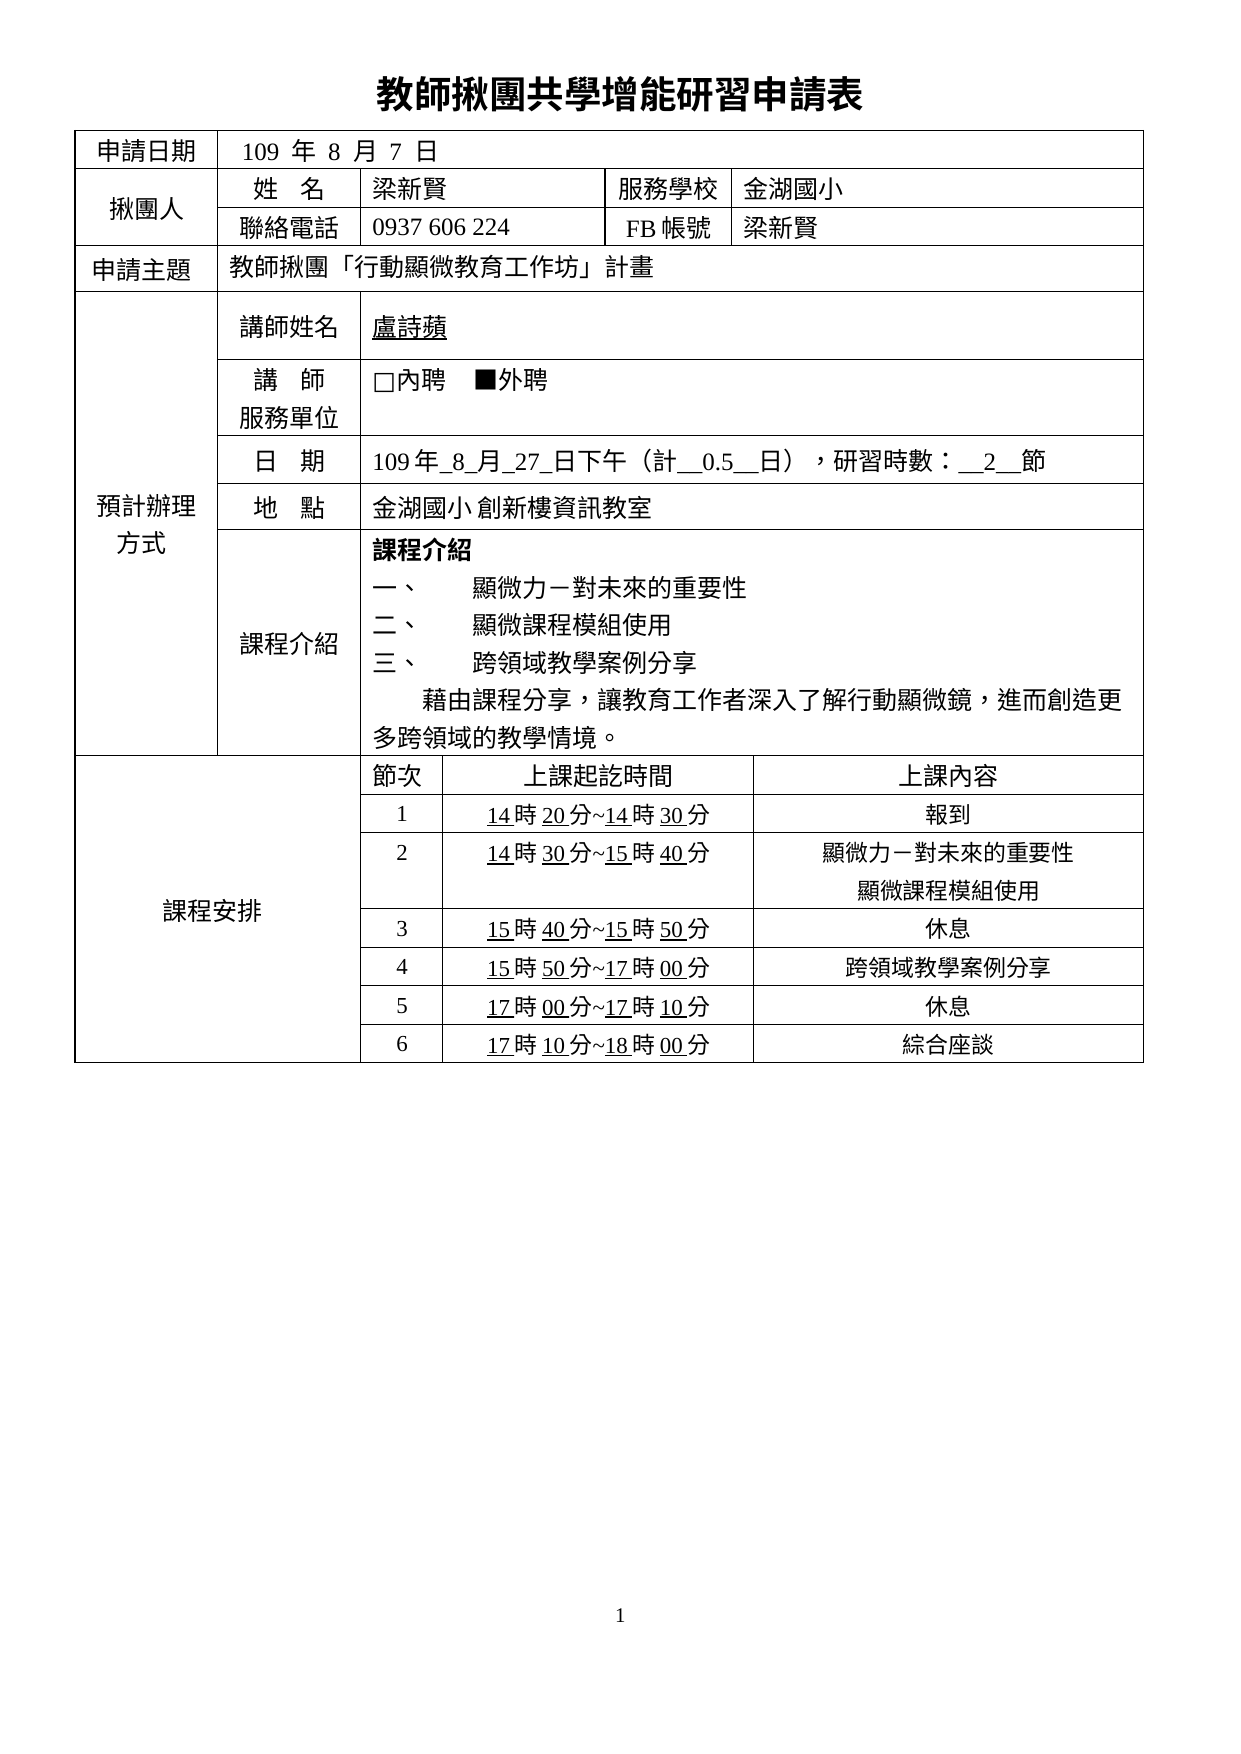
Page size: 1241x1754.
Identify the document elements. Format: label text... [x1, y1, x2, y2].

table_cell 課程介紹 顯微力－對未來的重要性 顯微課程模組使用 跨領域教學案例分享 藉由課程分享，讓教育工作者深入了解行動顯微鏡，進而創造更多跨領域的教學情境。 [361, 530, 1143, 755]
table_cell □內聘 ■外聘 [361, 360, 1143, 435]
table_cell 預計辦理 方式 [76, 292, 217, 755]
table_cell 講師姓名 [218, 292, 360, 359]
table_cell 梁新賢 [732, 208, 1143, 245]
table_cell 梁新賢 [361, 169, 604, 207]
table_cell 日 期 [218, 436, 360, 483]
table_cell 節次 [361, 756, 442, 793]
table_cell 服務學校 [606, 169, 731, 207]
table_cell 綜合座談 [754, 1025, 1143, 1062]
table_cell 上課內容 [754, 756, 1143, 793]
table_cell 金湖國小 創新樓資訊教室 [361, 484, 1143, 529]
table_cell 14時30分~15時40分 [443, 833, 753, 908]
text 教師揪團共學增能研習申請表 [75, 55, 1165, 130]
table_cell 姓 名 [218, 169, 360, 207]
table_cell 6 [361, 1025, 442, 1062]
table_cell 14時20分~14時30分 [443, 795, 753, 832]
table_cell 跨領域教學案例分享 [754, 948, 1143, 985]
table_cell 休息 [754, 909, 1143, 947]
table_cell 1 [361, 795, 442, 832]
table_cell 揪團人 [76, 169, 217, 245]
table_cell 課程安排 [76, 756, 360, 1062]
table_cell 講 師 服務單位 [218, 360, 360, 435]
table_cell 教師揪團「行動顯微教育工作坊」計畫 [218, 246, 1143, 291]
table_cell 申請主題 [76, 246, 217, 291]
table_cell 17時00分~17時10分 [443, 986, 753, 1024]
table_cell 地 點 [218, 484, 360, 529]
table_cell 顯微力－對未來的重要性 顯微課程模組使用 [754, 833, 1143, 908]
table_cell 聯絡電話 [218, 208, 360, 245]
table_cell 2 [361, 833, 442, 908]
table_cell 15時50分~17時00分 [443, 948, 753, 985]
table_cell FB帳號 [606, 208, 731, 245]
table_cell 4 [361, 948, 442, 985]
table_cell 課程介紹 [218, 530, 360, 755]
table_cell 盧詩蘋 [361, 292, 1143, 359]
table_header 109 年 8 月 7 日 [218, 131, 1143, 168]
table_header 申請日期 [76, 131, 217, 168]
table_cell 休息 [754, 986, 1143, 1024]
table_cell 0937 606 224 [361, 208, 604, 245]
table_cell 5 [361, 986, 442, 1024]
table_cell 3 [361, 909, 442, 947]
table_cell 報到 [754, 795, 1143, 832]
table_cell 17時10分~18時00分 [443, 1025, 753, 1062]
table_cell 15時40分~15時50分 [443, 909, 753, 947]
table_cell 上課起訖時間 [443, 756, 753, 793]
table_cell 109年_8_月_27_日下午（計__0.5__日），研習時數：__2__節 [361, 436, 1143, 483]
table_cell 金湖國小 [732, 169, 1143, 207]
